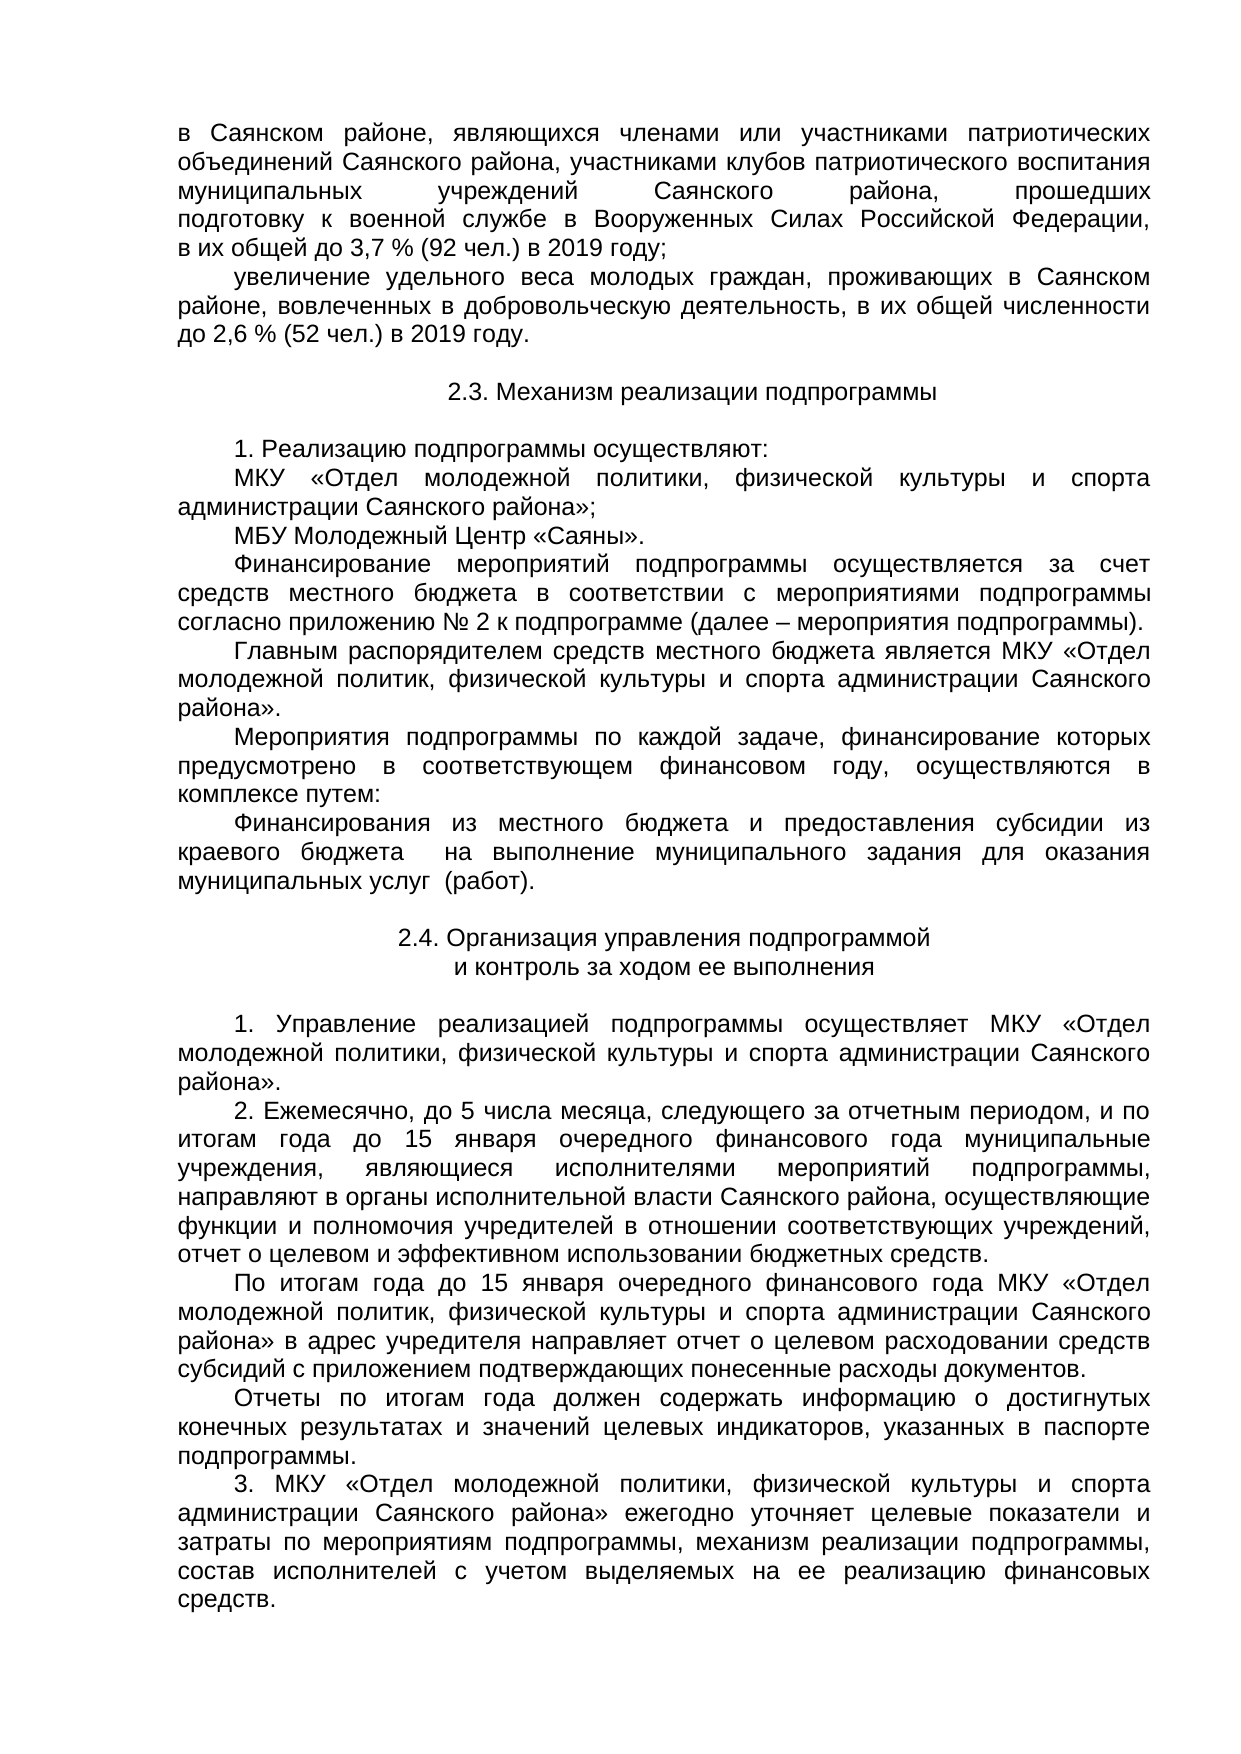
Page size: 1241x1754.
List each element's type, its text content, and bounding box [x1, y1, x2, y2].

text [177, 118, 1152, 262]
text 3. МКУ «Отдел молодежной политики, физической культуры и спорта администрации Саянского района» ежегодно уточняет целевые показатели и затраты по мероприятиям подпрограммы, механизм реализации подпрограммы, состав исполнителей с учетом выделяемых на ее реализацию финансовых средств. [177, 1469, 1152, 1613]
text МКУ «Отдел молодежной политики, физической культуры и спорта администрации Саянского района»; [177, 463, 1152, 521]
text Финансирования из местного бюджета и предоставления субсидии из краевого бюджета на выполнение муниципального задания для оказания муниципальных услуг (работ). [177, 808, 1152, 894]
text увеличение удельного веса молодых граждан, проживающих в Саянском районе, вовлеченных в добровольческую деятельность, в их общей численности до 2,6 % (52 чел.) в 2019 году. [177, 262, 1152, 348]
text 2.3. Механизм реализации подпрограммы [177, 377, 1152, 406]
text Главным распорядителем средств местного бюджета является МКУ «Отдел молодежной политик, физической культуры и спорта администрации Саянского района». [177, 636, 1152, 722]
text По итогам года до 15 января очередного финансового года МКУ «Отдел молодежной политик, физической культуры и спорта администрации Саянского района» в адрес учредителя направляет отчет о целевом расходовании средств субсидий с приложением подтверждающих понесенные расходы документов. [177, 1268, 1152, 1383]
text Мероприятия подпрограммы по каждой задаче, финансирование которых предусмотрено в соответствующем финансовом году, осуществляются в комплексе путем: [177, 722, 1152, 808]
text Финансирование мероприятий подпрограммы осуществляется за счет средств местного бюджета в соответствии с мероприятиями подпрограммы согласно приложению № 2 к подпрограмме (далее – мероприятия подпрограммы). [177, 549, 1152, 636]
text МБУ Молодежный Центр «Саяны». [177, 521, 1152, 549]
text 2.4. Организация управления подпрограммой [177, 923, 1152, 952]
text и контроль за ходом ее выполнения [177, 952, 1152, 981]
text 1. Реализацию подпрограммы осуществляют: [177, 434, 1152, 463]
text 1. Управление реализацией подпрограммы осуществляет МКУ «Отдел молодежной политики, физической культуры и спорта администрации Саянского района». [177, 1009, 1152, 1096]
text 2. Ежемесячно, до 5 числа месяца, следующего за отчетным периодом, и по итогам года до 15 января очередного финансового года муниципальные учреждения, являющиеся исполнителями мероприятий подпрограммы, направляют в органы исполнительной власти Саянского района, осуществляющие функции и полномочия учредителей в отношении соответствующих учреждений, отчет о целевом и эффективном использовании бюджетных средств. [177, 1096, 1152, 1268]
text Отчеты по итогам года должен содержать информацию о достигнутых конечных результатах и значений целевых индикаторов, указанных в паспорте подпрограммы. [177, 1383, 1152, 1469]
